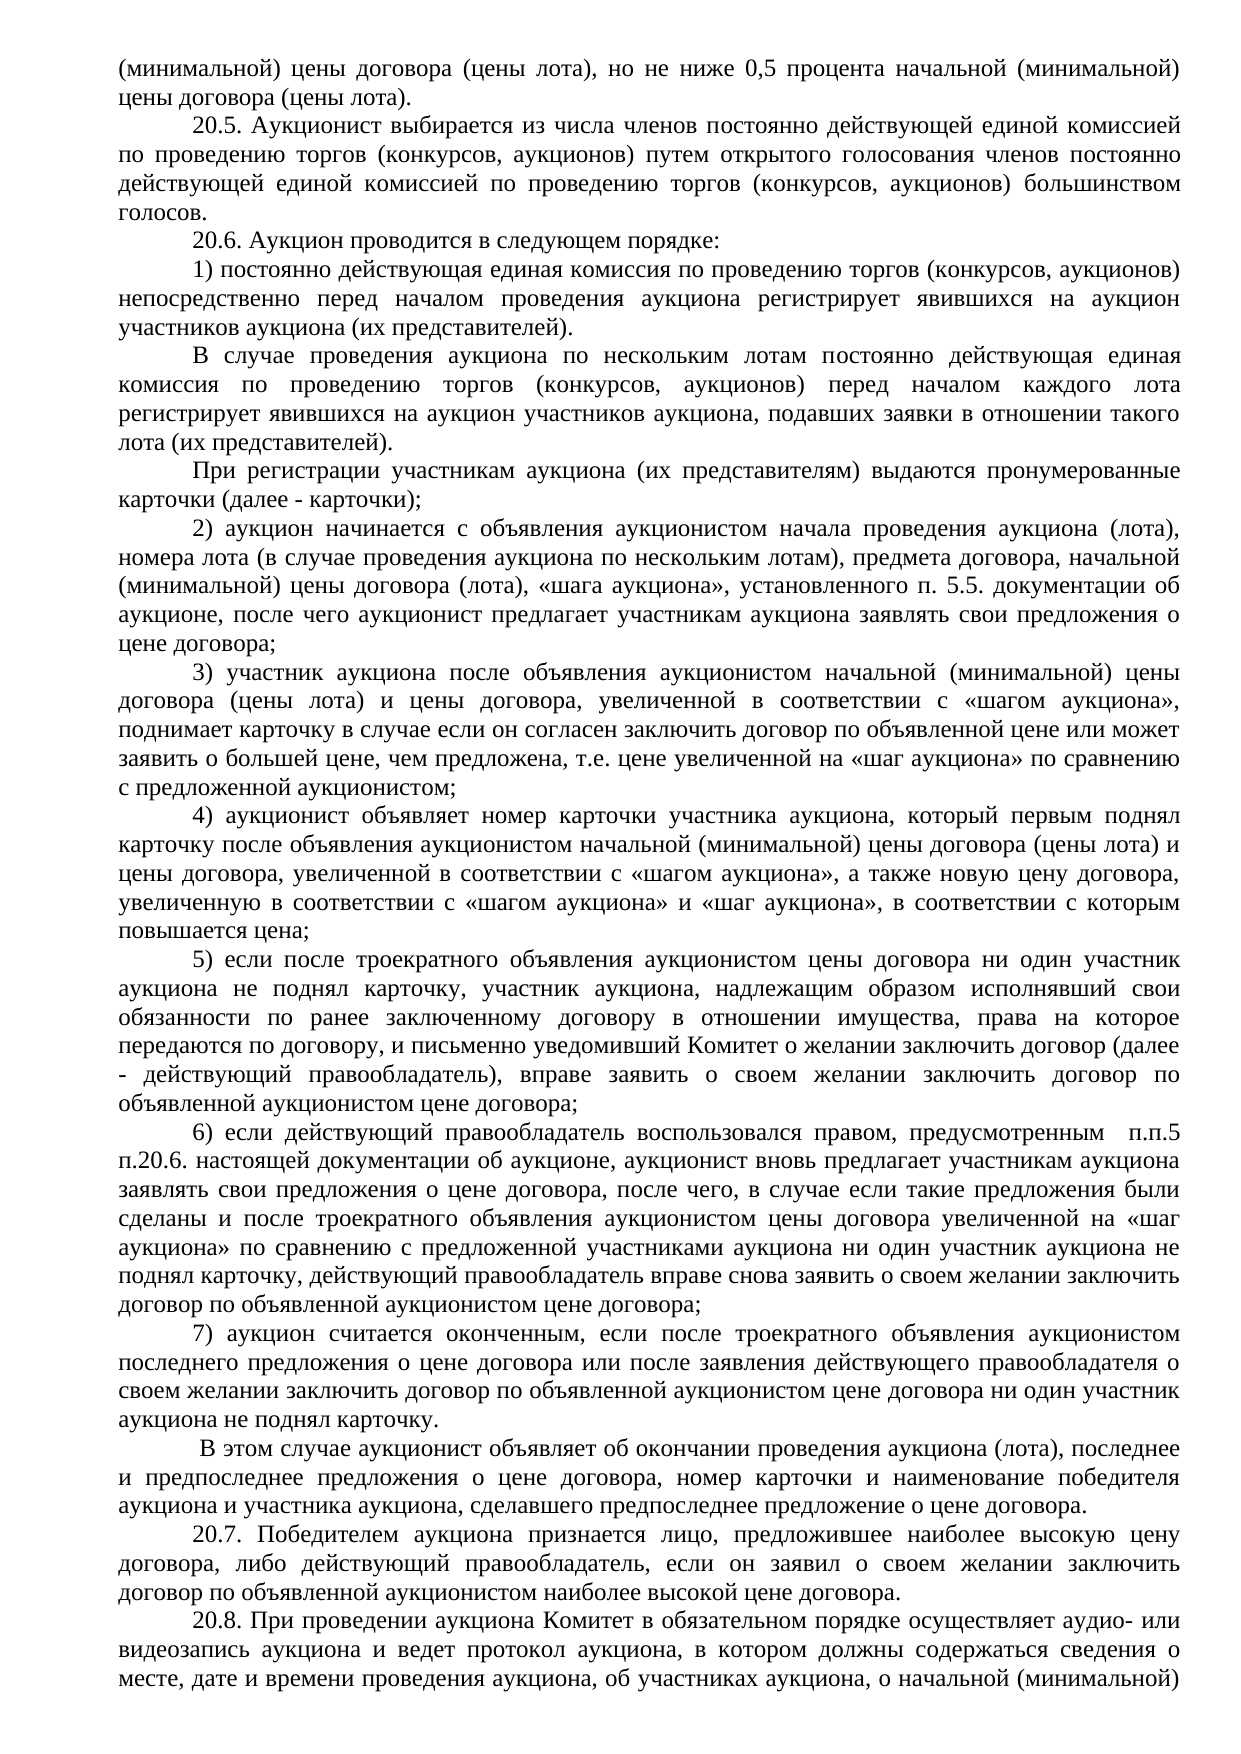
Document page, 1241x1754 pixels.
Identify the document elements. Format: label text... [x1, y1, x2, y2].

text При регистрации участникам аукциона (их представителям) выдаются пронумерованные карточки (далее - карточки); [118, 456, 1181, 513]
text В случае проведения аукциона по нескольким лотам постоянно действующая единая комиссия по проведению торгов (конкурсов, аукционов) перед началом каждого лота регистрирует явившихся на аукцион участников аукциона, подавших заявки в отношении такого лота (их представителей). [118, 341, 1181, 456]
text 2) аукцион начинается с объявления аукционистом начала проведения аукциона (лота), номера лота (в случае проведения аукциона по нескольким лотам), предмета договора, начальной (минимальной) цены договора (лота), «шага аукциона», установленного п. 5.5. документации об аукционе, после чего аукционист предлагает участникам аукциона заявлять свои предложения о цене договора; [118, 513, 1181, 657]
text 6) если действующий правообладатель воспользовался правом, предусмотренным п.п.5 п.20.6. настоящей документации об аукционе, аукционист вновь предлагает участникам аукциона заявлять свои предложения о цене договора, после чего, в случае если такие предложения были сделаны и после троекратного объявления аукционистом цены договора увеличенной на «шаг аукциона» по сравнению с предложенной участниками аукциона ни один участник аукциона не поднял карточку, действующий правообладатель вправе снова заявить о своем желании заключить договор по объявленной аукционистом цене договора; [118, 1117, 1181, 1318]
text 3) участник аукциона после объявления аукционистом начальной (минимальной) цены договора (цены лота) и цены договора, увеличенной в соответствии с «шагом аукциона», поднимает карточку в случае если он согласен заключить договор по объявленной цене или может заявить о большей цене, чем предложена, т.е. цене увеличенной на «шаг аукциона» по сравнению с предложенной аукционистом; [118, 657, 1181, 801]
text 7) аукцион считается оконченным, если после троекратного объявления аукционистом последнего предложения о цене договора или после заявления действующего правообладателя о своем желании заключить договор по объявленной аукционистом цене договора ни один участник аукциона не поднял карточку. [118, 1318, 1181, 1433]
text 20.6. Аукцион проводится в следующем порядке: [118, 226, 1181, 254]
text 20.7. Победителем аукциона признается лицо, предложившее наиболее высокую цену договора, либо действующий правообладатель, если он заявил о своем желании заключить договор по объявленной аукционистом наиболее высокой цене договора. [118, 1519, 1181, 1606]
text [118, 53, 1181, 111]
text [118, 1606, 1181, 1692]
text В этом случае аукционист объявляет об окончании проведения аукциона (лота), последнее и предпоследнее предложения о цене договора, номер карточки и наименование победителя аукциона и участника аукциона, сделавшего предпоследнее предложение о цене договора. [118, 1433, 1181, 1519]
text 1) постоянно действующая единая комиссия по проведению торгов (конкурсов, аукционов) непосредственно перед началом проведения аукциона регистрирует явившихся на аукцион участников аукциона (их представителей). [118, 254, 1181, 341]
text 5) если после троекратного объявления аукционистом цены договора ни один участник аукциона не поднял карточку, участник аукциона, надлежащим образом исполнявший свои обязанности по ранее заключенному договору в отношении имущества, права на которое передаются по договору, и письменно уведомивший Комитет о желании заключить договор (далее - действующий правообладатель), вправе заявить о своем желании заключить договор по объявленной аукционистом цене договора; [118, 944, 1181, 1117]
text 20.5. Аукционист выбирается из числа членов постоянно действующей единой комиссией по проведению торгов (конкурсов, аукционов) путем открытого голосования членов постоянно действующей единой комиссией по проведению торгов (конкурсов, аукционов) большинством голосов. [118, 111, 1181, 226]
text 4) аукционист объявляет номер карточки участника аукциона, который первым поднял карточку после объявления аукционистом начальной (минимальной) цены договора (цены лота) и цены договора, увеличенной в соответствии с «шагом аукциона», а также новую цену договора, увеличенную в соответствии с «шагом аукциона» и «шаг аукциона», в соответствии с которым повышается цена; [118, 801, 1181, 944]
